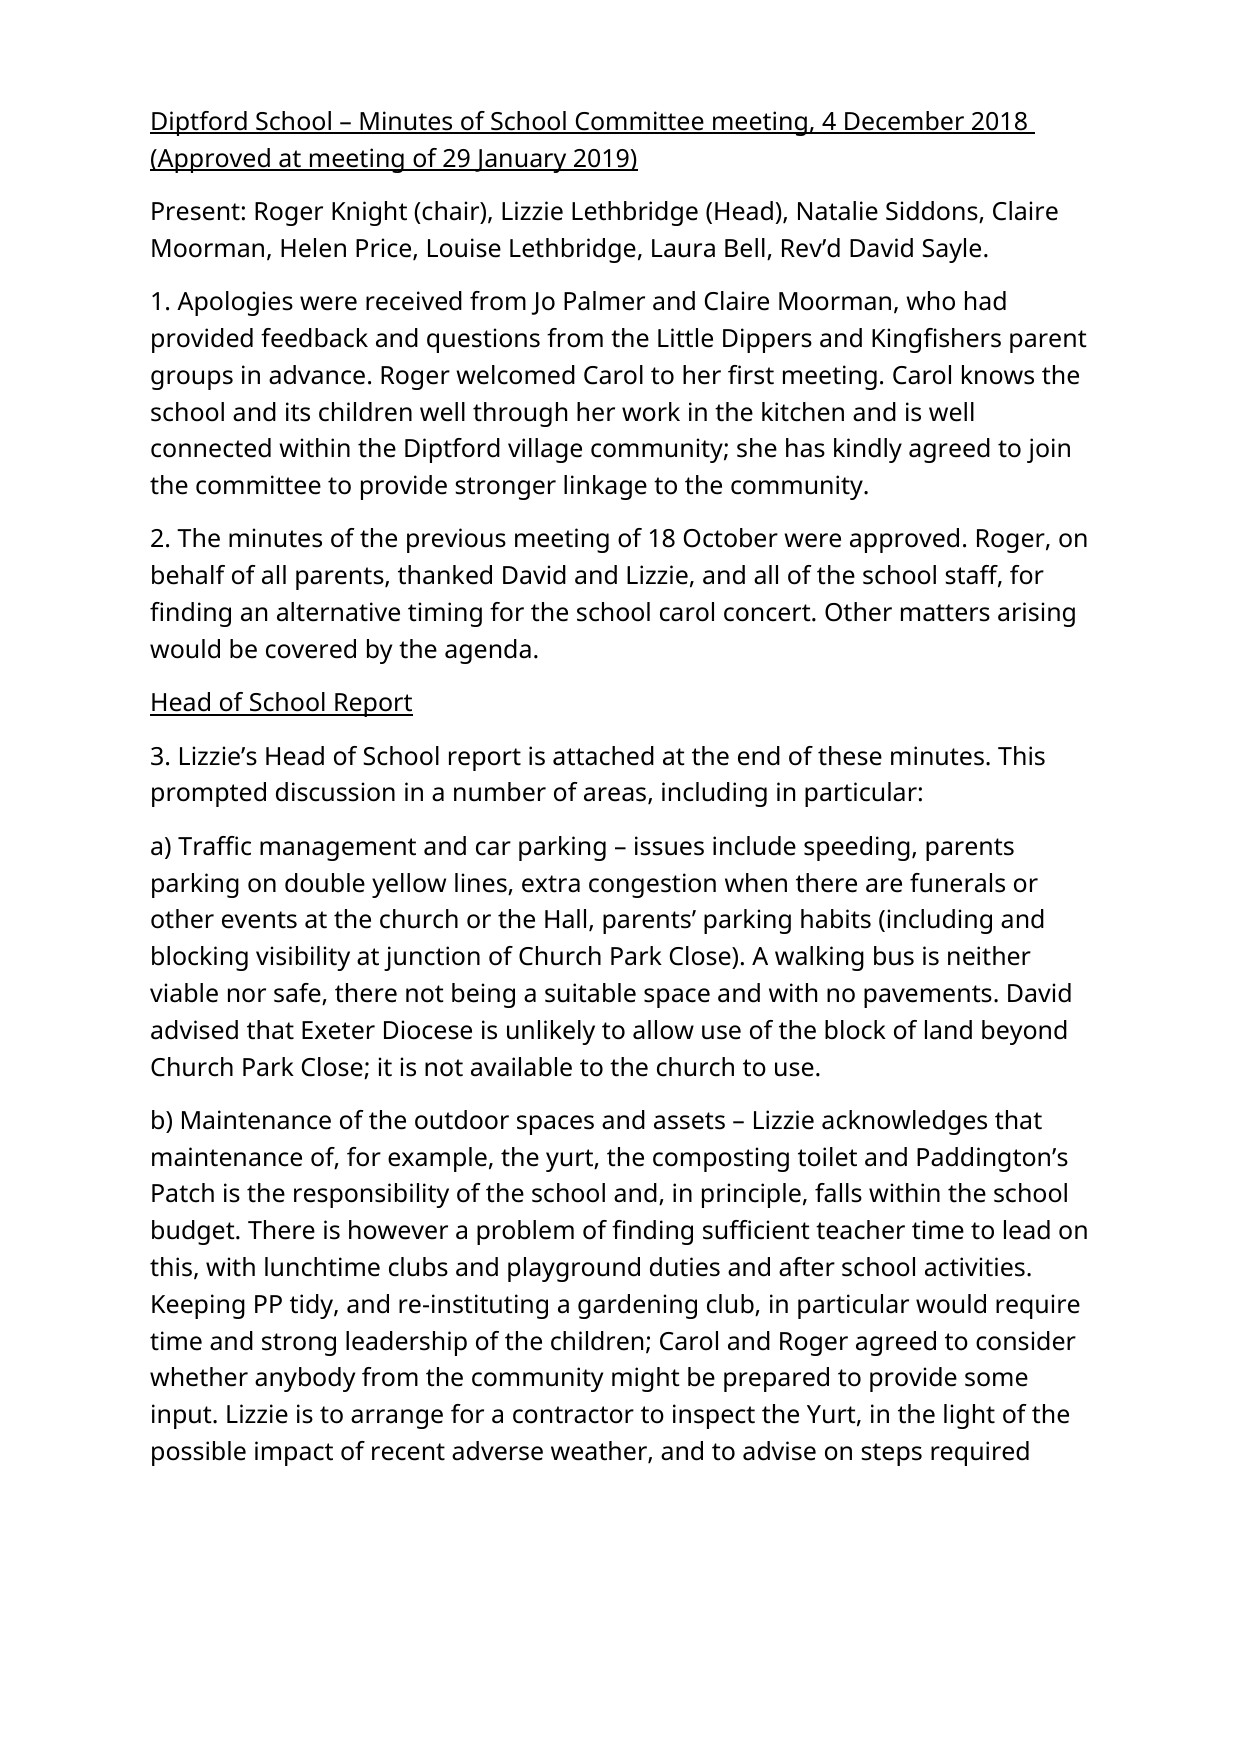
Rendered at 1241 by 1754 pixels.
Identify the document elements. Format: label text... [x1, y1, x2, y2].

text b) Maintenance of the outdoor spaces and assets – Lizzie acknowledges that maintenance of, for example, the yurt, the composting toilet and Paddington’s Patch is the responsibility of the school and, in principle, falls within the school budget. There is however a problem of finding sufficient teacher time to lead on this, with lunchtime clubs and playground duties and after school activities. Keeping PP tidy, and re-instituting a gardening club, in particular would require time and strong leadership of the children; Carol and Roger agreed to consider whether anybody from the community might be prepared to provide some input. Lizzie is to arrange for a contractor to inspect the Yurt, in the light of the possible impact of recent adverse weather, and to advise on steps required [150, 1103, 1090, 1468]
text Head of School Report [150, 685, 1090, 719]
text Present: Roger Knight (chair), Lizzie Lethbridge (Head), Natalie Siddons, Claire Moorman, Helen Price, Louise Lethbridge, Laura Bell, Rev’d David Sayle. [150, 194, 1090, 264]
text 3. Lizzie’s Head of School report is attached at the end of these minutes. This prompted discussion in a number of areas, including in particular: [150, 738, 1090, 809]
text Diptford School – Minutes of School Committee meeting, 4 December 2018 (Approved at meeting of 29 January 2019) [150, 103, 1090, 174]
text 2. The minutes of the previous meeting of 18 October were approved. Roger, on behalf of all parents, thanked David and Lizzie, and all of the school staff, for finding an alternative timing for the school carol concert. Other matters arising would be covered by the agenda. [150, 521, 1090, 666]
text 1. Apologies were received from Jo Palmer and Claire Moorman, who had provided feedback and questions from the Little Dippers and Kingfishers parent groups in advance. Roger welcomed Carol to her first meeting. Carol knows the school and its children well through her work in the kitchen and is well connected within the Diptford village community; she has kindly agreed to join the committee to provide stronger linkage to the community. [150, 284, 1090, 502]
text a) Traffic management and car parking – issues include speeding, parents parking on double yellow lines, extra congestion when there are funerals or other events at the church or the Hall, parents’ parking habits (including and blocking visibility at junction of Church Park Close). A walking bus is neither viable nor safe, there not being a suitable space and with no pavements. David advised that Exeter Diocese is unlikely to allow use of the block of land beyond Church Park Close; it is not available to the church to use. [150, 828, 1090, 1083]
